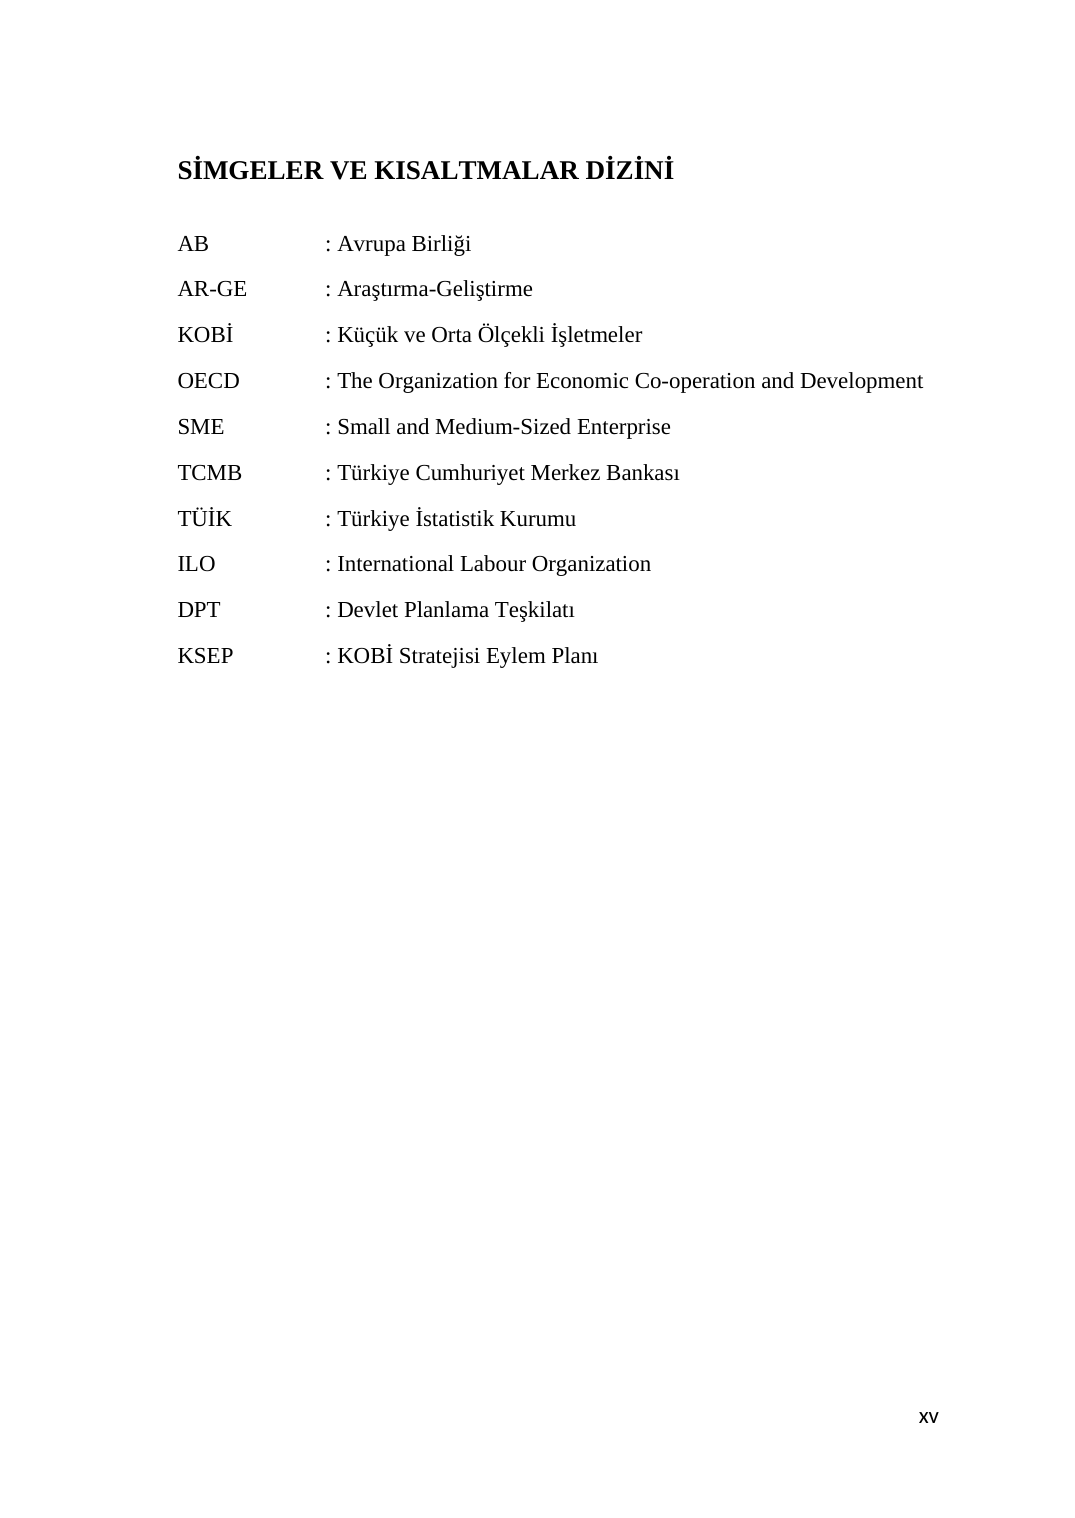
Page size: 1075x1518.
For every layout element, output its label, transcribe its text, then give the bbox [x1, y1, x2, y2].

text ILO : International Labour Organization [177, 543, 939, 577]
text KSEP : KOBİ Stratejisi Eylem Planı [177, 635, 939, 668]
text DPT : Devlet Planlama Teşkilatı [177, 589, 939, 623]
text KOBİ : Küçük ve Orta Ölçekli İşletmeler [177, 314, 939, 348]
text OECD : The Organization for Economic Co-operation and Development [177, 360, 939, 393]
text AR-GE : Araştırma-Geliştirme [177, 268, 939, 302]
subtitle SİMGELER VE KISALTMALAR DİZİNİ [177, 148, 939, 185]
text AB : Avrupa Birliği [177, 223, 939, 256]
text TÜİK : Türkiye İstatistik Kurumu [177, 498, 939, 531]
text SME : Small and Medium-Sized Enterprise [177, 406, 939, 439]
text TCMB : Türkiye Cumhuriyet Merkez Bankası [177, 452, 939, 485]
